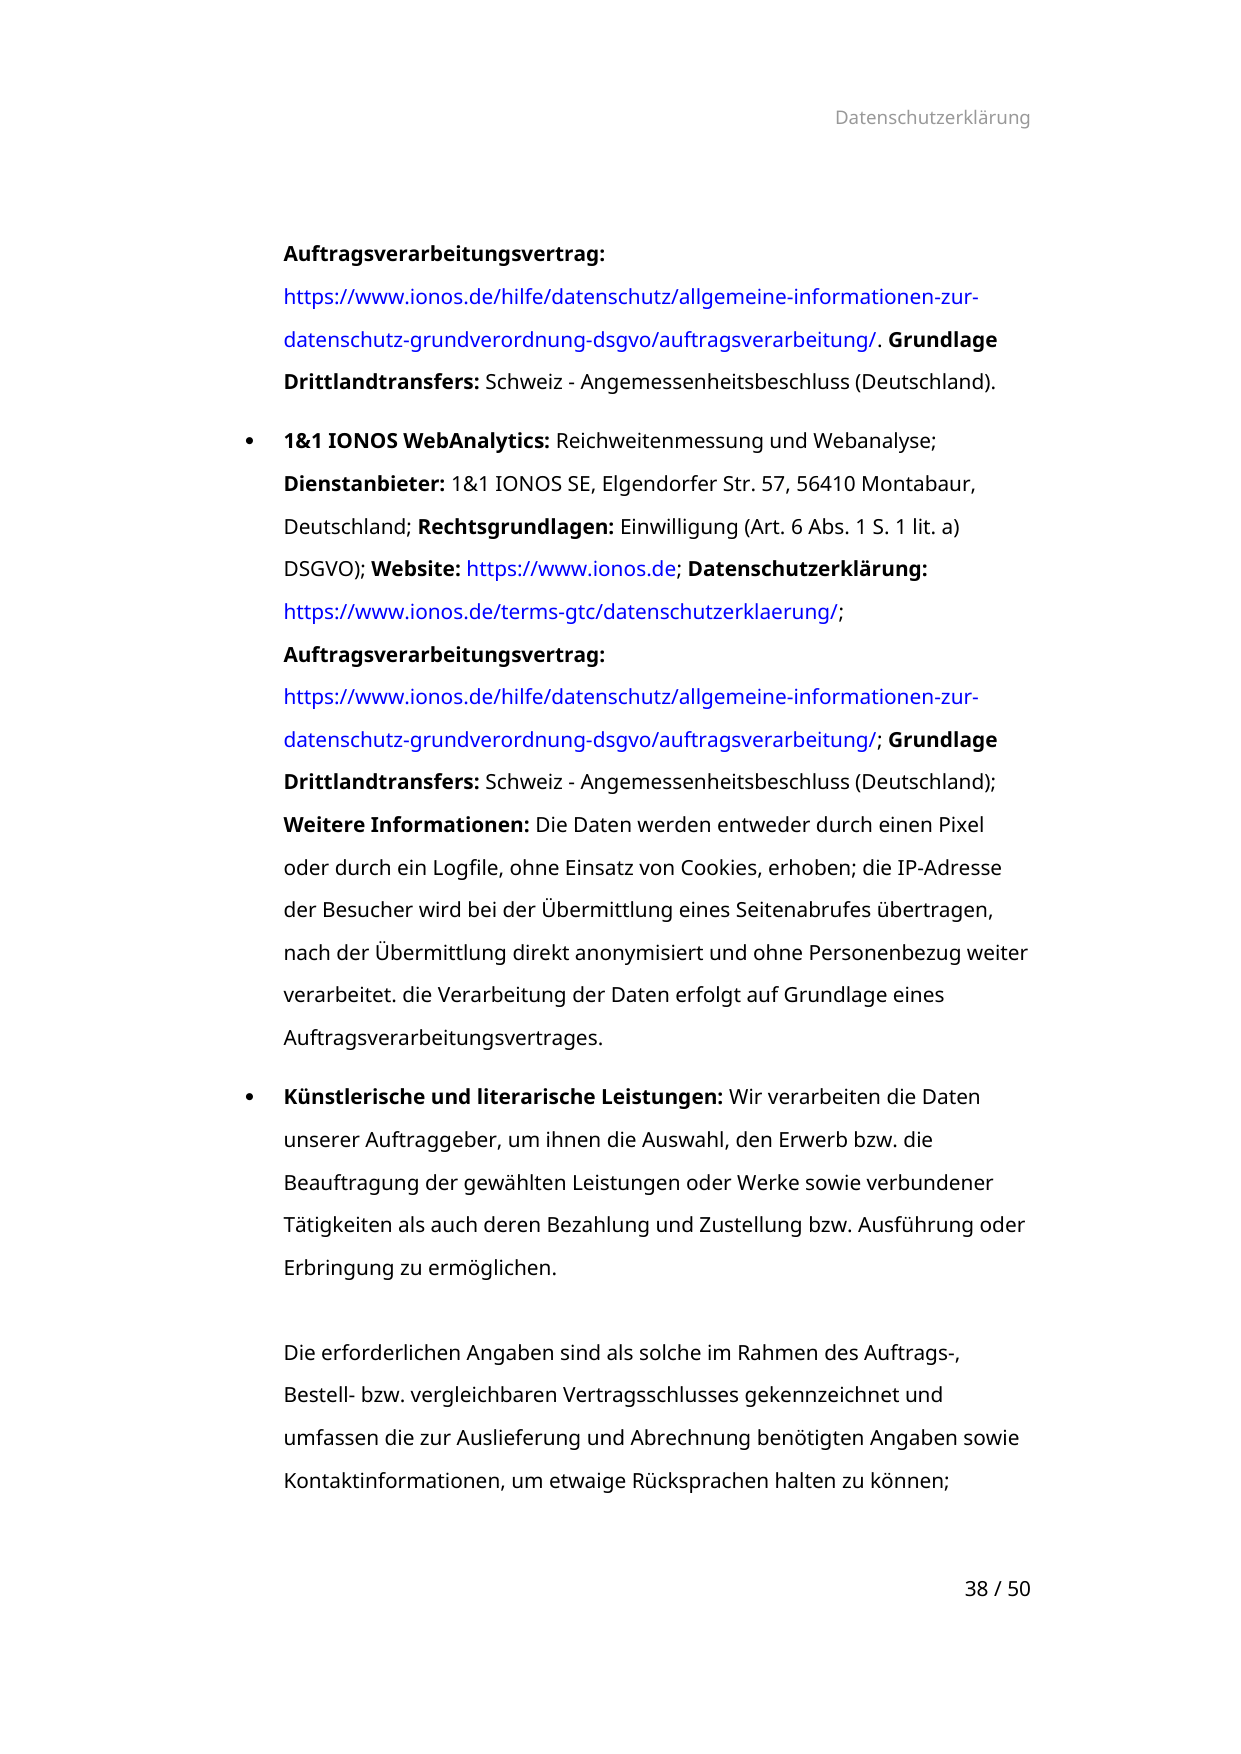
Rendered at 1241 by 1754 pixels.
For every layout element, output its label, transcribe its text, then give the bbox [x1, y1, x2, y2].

list 1&1 IONOS WebAnalytics: Reichweitenmessung und Webanalyse; Dienstanbieter: 1&1 IONOS SE, Elgendorfer Str. 57, 56410 Montabaur, Deutschland; Rechtsgrundlagen: Einwilligung (Art. 6 Abs. 1 S. 1 lit. a) DSGVO); Website: https://www.ionos.de; Datenschutzerklärung: https://www.ionos.de/terms-gtc/datenschutzerklaerung/; Auftragsverarbeitungsvertrag: https://www.ionos.de/hilfe/datenschutz/allgemeine-informationen-zur-datenschutz-grundverordnung-dsgvo/auftragsverarbeitung/; Grundlage Drittlandtransfers: Schweiz - Angemessenheitsbeschluss (Deutschland); Weitere Informationen: Die Daten werden entweder durch einen Pixel oder durch ein Logfile, ohne Einsatz von Cookies, erhoben; die IP-Adresse der Besucher wird bei der Übermittlung eines Seitenabrufes übertragen, nach der Übermittlung direkt anonymisiert und ohne Personenbezug weiter verarbeitet. die Verarbeitung der Daten erfolgt auf Grundlage eines Auftragsverarbeitungsvertrages. [246, 427, 1032, 1052]
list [246, 1082, 1032, 1494]
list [246, 239, 1032, 396]
